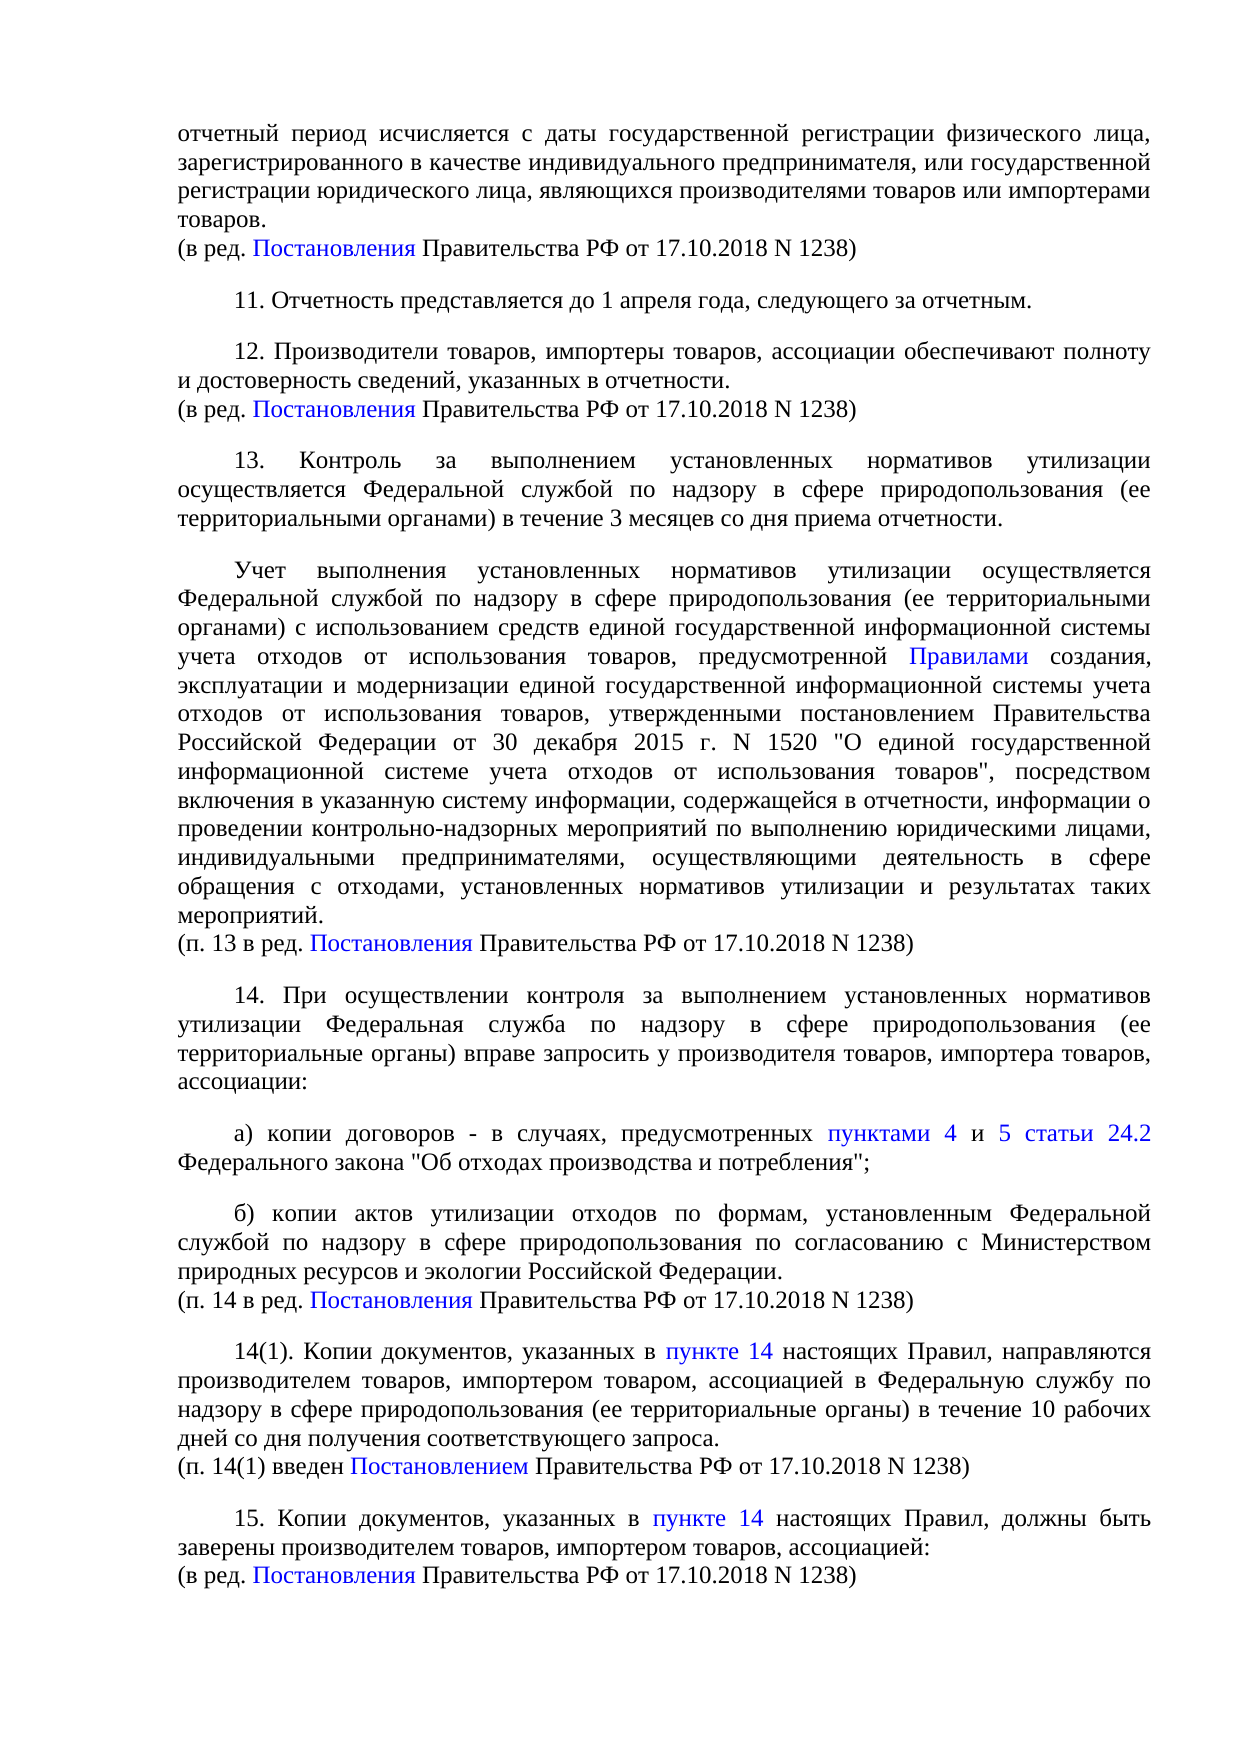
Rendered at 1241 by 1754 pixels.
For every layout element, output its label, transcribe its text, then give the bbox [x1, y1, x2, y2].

text (в ред. Постановления Правительства РФ от 17.10.2018 N 1238) [177, 233, 1152, 262]
text (в ред. Постановления Правительства РФ от 17.10.2018 N 1238) [177, 394, 1152, 423]
text (в ред. Постановления Правительства РФ от 17.10.2018 N 1238) [177, 1561, 1152, 1589]
text а) копии договоров - в случаях, предусмотренных пунктами 4 и 5 статьи 24.2 Федерального закона "Об отходах производства и потребления"; [177, 1118, 1152, 1176]
text (п. 14(1) введен Постановлением Правительства РФ от 17.10.2018 N 1238) [177, 1451, 1152, 1480]
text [177, 118, 1152, 233]
text 11. Отчетность представляется до 1 апреля года, следующего за отчетным. [177, 285, 1152, 313]
text (п. 13 в ред. Постановления Правительства РФ от 17.10.2018 N 1238) [177, 928, 1152, 957]
text Учет выполнения установленных нормативов утилизации осуществляется Федеральной службой по надзору в сфере природопользования (ее территориальными органами) с использованием средств единой государственной информационной системы учета отходов от использования товаров, предусмотренной Правилами создания, эксплуатации и модернизации единой государственной информационной системы учета отходов от использования товаров, утвержденными постановлением Правительства Российской Федерации от 30 декабря 2015 г. N 1520 "О единой государственной информационной системе учета отходов от использования товаров", посредством включения в указанную систему информации, содержащейся в отчетности, информации о проведении контрольно-надзорных мероприятий по выполнению юридическими лицами, индивидуальными предпринимателями, осуществляющими деятельность в сфере обращения с отходами, установленных нормативов утилизации и результатах таких мероприятий. [177, 555, 1152, 928]
text 12. Производители товаров, импортеры товаров, ассоциации обеспечивают полноту и достоверность сведений, указанных в отчетности. [177, 336, 1152, 394]
text 15. Копии документов, указанных в пункте 14 настоящих Правил, должны быть заверены производителем товаров, импортером товаров, ассоциацией: [177, 1503, 1152, 1561]
text 14(1). Копии документов, указанных в пункте 14 настоящих Правил, направляются производителем товаров, импортером товаром, ассоциацией в Федеральную службу по надзору в сфере природопользования (ее территориальные органы) в течение 10 рабочих дней со дня получения соответствующего запроса. [177, 1336, 1152, 1451]
text б) копии актов утилизации отходов по формам, установленным Федеральной службой по надзору в сфере природопользования по согласованию с Министерством природных ресурсов и экологии Российской Федерации. [177, 1198, 1152, 1285]
text 14. При осуществлении контроля за выполнением установленных нормативов утилизации Федеральная служба по надзору в сфере природопользования (ее территориальные органы) вправе запросить у производителя товаров, импортера товаров, ассоциации: [177, 980, 1152, 1095]
text 13. Контроль за выполнением установленных нормативов утилизации осуществляется Федеральной службой по надзору в сфере природопользования (ее территориальными органами) в течение 3 месяцев со дня приема отчетности. [177, 446, 1152, 532]
text (п. 14 в ред. Постановления Правительства РФ от 17.10.2018 N 1238) [177, 1285, 1152, 1313]
